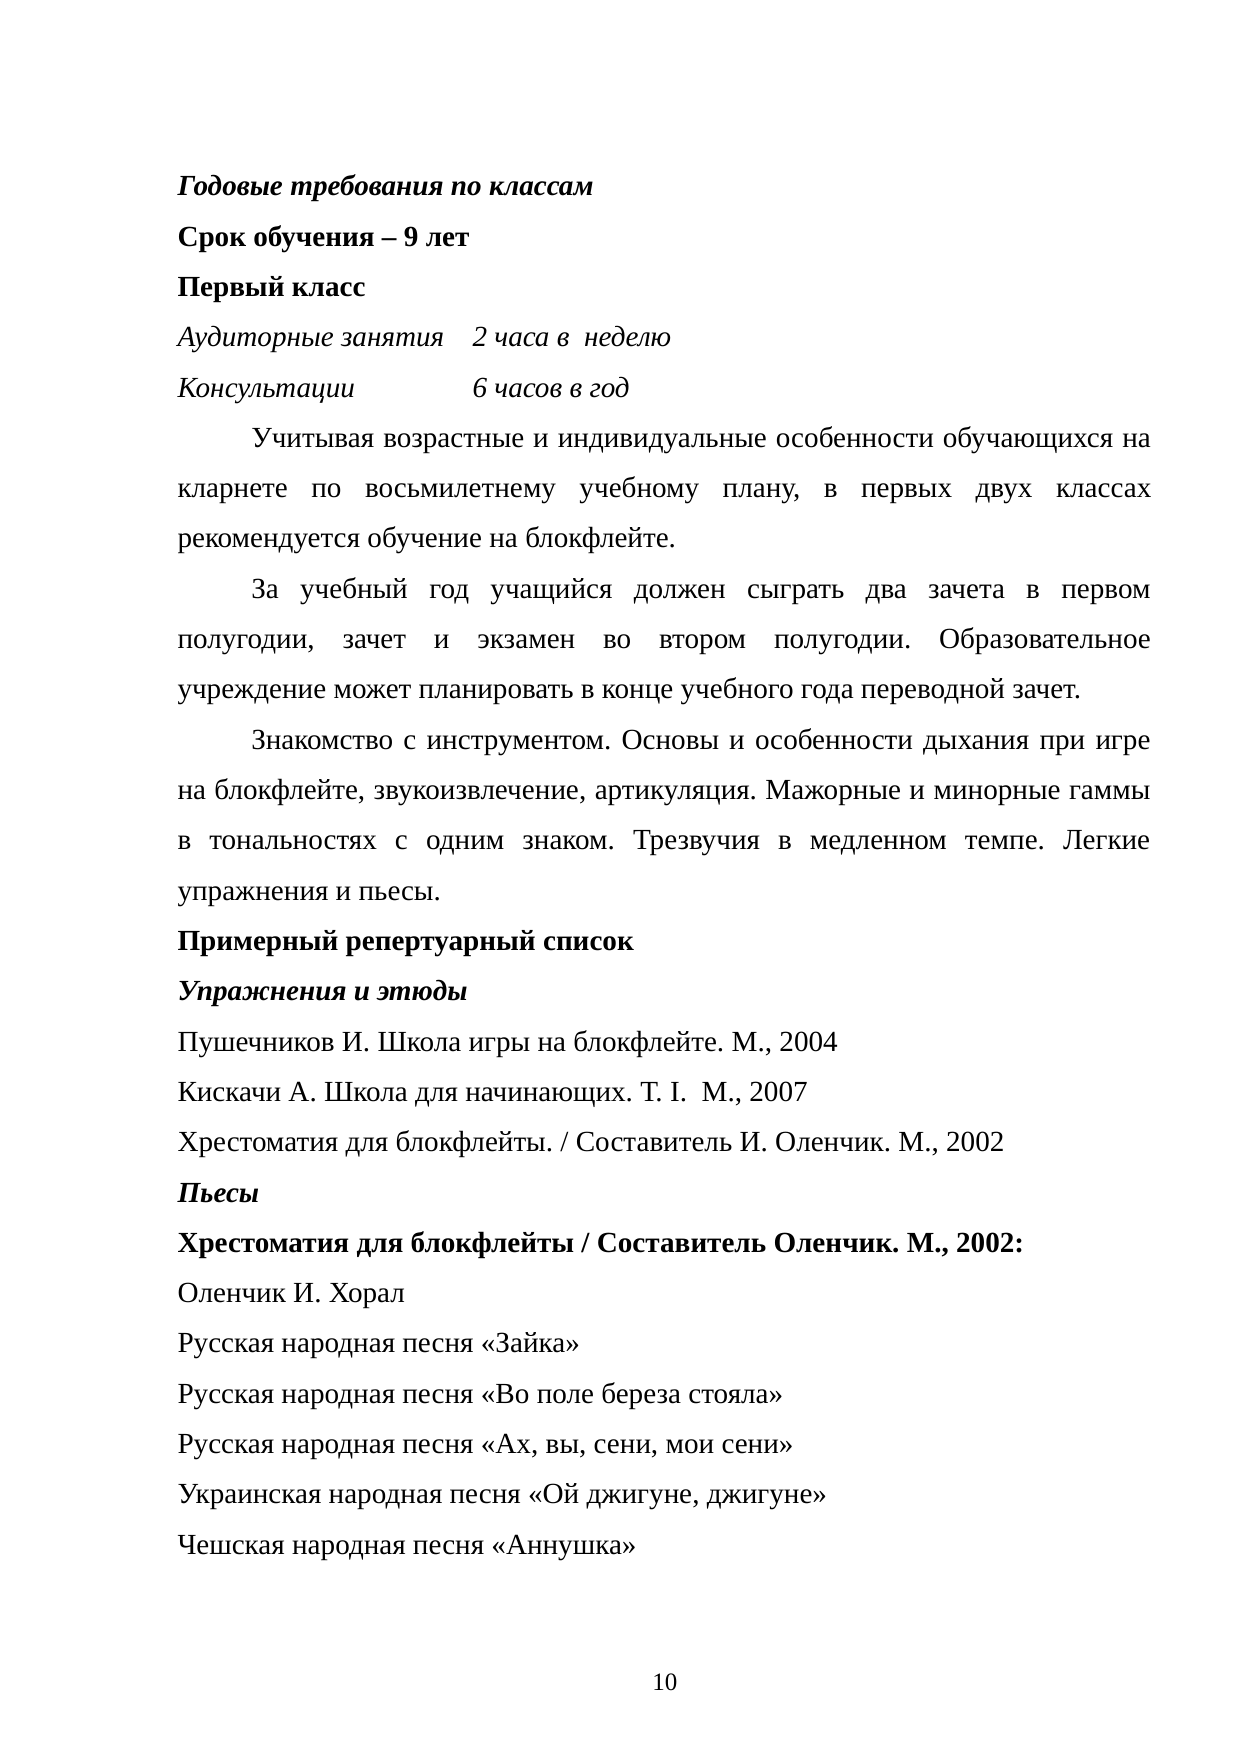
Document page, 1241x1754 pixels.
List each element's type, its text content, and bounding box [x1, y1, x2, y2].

text Упражнения и этюды [177, 973, 1152, 1007]
text Украинская народная песня «Ой джигуне, джигуне» [177, 1477, 1152, 1510]
text Примерный репертуарный список [177, 923, 1152, 957]
text Оленчик И. Хорал [177, 1275, 1152, 1309]
text Русская народная песня «Ах, вы, сени, мои сени» [177, 1426, 1152, 1460]
text Консультации 6 часов в год [177, 370, 1152, 403]
text Кискачи А. Школа для начинающих. Т. I. М., 2007 [177, 1074, 1152, 1108]
text Учитывая возрастные и индивидуальные особенности обучающихся на кларнете по восьмилетнему учебному плану, в первых двух классах рекомендуется обучение на блокфлейте. [177, 420, 1152, 554]
text Хрестоматия для блокфлейты / Составитель Оленчик. М., 2002: [177, 1225, 1152, 1258]
text Хрестоматия для блокфлейты. / Составитель И. Оленчик. М., 2002 [177, 1124, 1152, 1158]
text Годовые требования по классам [177, 168, 1152, 202]
text Чешская народная песня «Аннушка» [177, 1527, 1152, 1560]
text Пушечников И. Школа игры на блокфлейте. М., 2004 [177, 1024, 1152, 1057]
text Аудиторные занятия 2 часа в неделю [177, 319, 1152, 353]
text Знакомство с инструментом. Основы и особенности дыхания при игре на блокфлейте, звукоизвлечение, артикуляция. Мажорные и минорные гаммы в тональностях с одним знаком. Трезвучия в медленном темпе. Легкие упражнения и пьесы. [177, 722, 1152, 906]
text Русская народная песня «Во поле береза стояла» [177, 1376, 1152, 1409]
text Первый класс [177, 269, 1152, 303]
text За учебный год учащийся должен сыграть два зачета в первом полугодии, зачет и экзамен во втором полугодии. Образовательное учреждение может планировать в конце учебного года переводной зачет. [177, 571, 1152, 705]
text Русская народная песня «Зайка» [177, 1326, 1152, 1359]
text Срок обучения – 9 лет [177, 219, 1152, 252]
text Пьесы [177, 1175, 1152, 1208]
